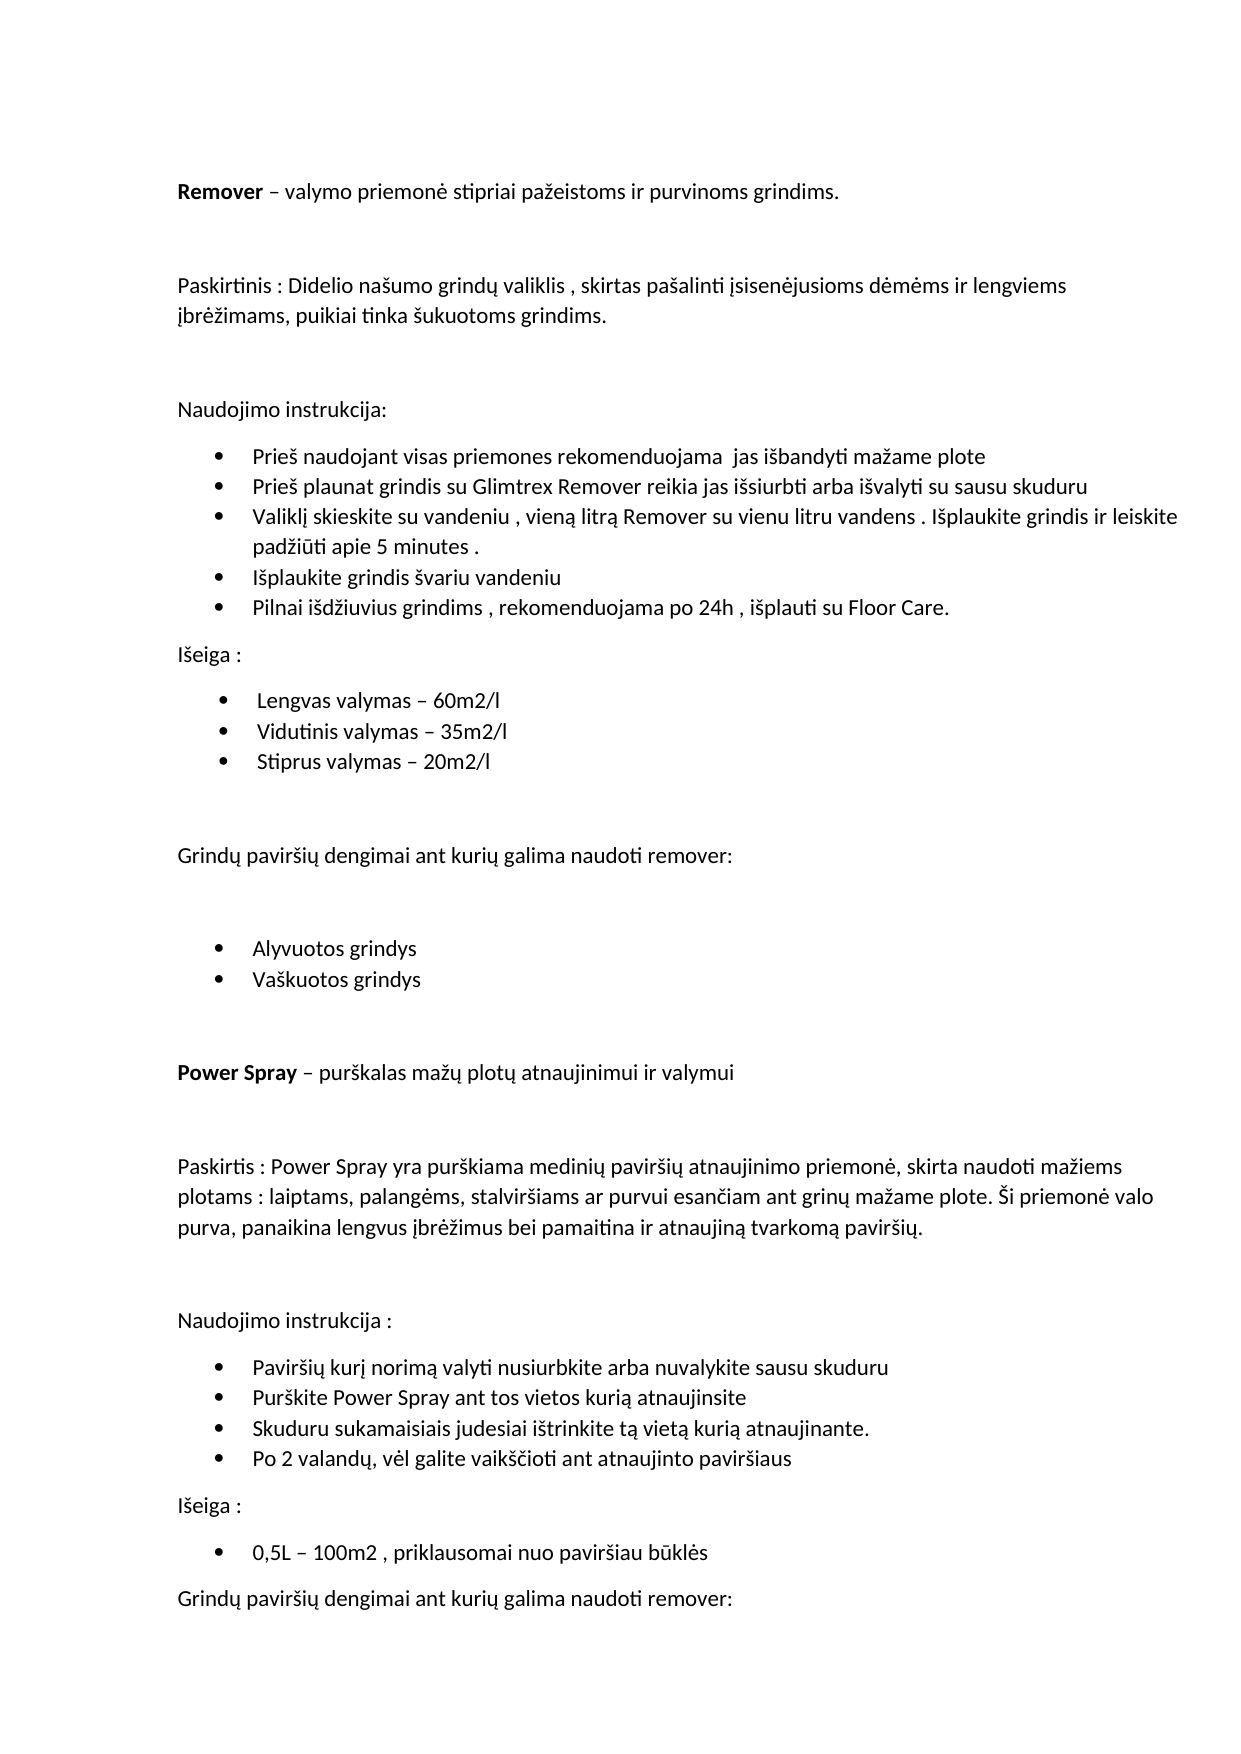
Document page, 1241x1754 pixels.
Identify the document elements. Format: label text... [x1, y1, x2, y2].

list Valiklį skieskite su vandeniu , vieną litrą Remover su vienu litru vandens . Išplaukite grindis ir leiskite padžiūti apie 5 minutes . [215, 502, 1181, 560]
text Remover – valymo priemonė stipriai pažeistoms ir purvinoms grindims. [177, 177, 1181, 205]
list Pilnai išdžiuvius grindims , rekomenduojama po 24h , išplauti su Floor Care. [215, 593, 1181, 621]
list Stiprus valymas – 20m2/l [219, 747, 1181, 775]
text Naudojimo instrukcija: [177, 395, 1181, 423]
list Alyvuotos grindys [215, 934, 1181, 962]
list Skuduru sukamaisiais judesiai ištrinkite tą vietą kurią atnaujinante. [215, 1414, 1181, 1442]
list 0,5L – 100m2 , priklausomai nuo paviršiau būklės [215, 1538, 1181, 1566]
text Grindų paviršių dengimai ant kurių galima naudoti remover: [177, 1584, 1181, 1612]
list Paviršių kurį norimą valyti nusiurbkite arba nuvalykite sausu skuduru [215, 1353, 1181, 1381]
text Grindų paviršių dengimai ant kurių galima naudoti remover: [177, 841, 1181, 869]
list Lengvas valymas – 60m2/l [219, 687, 1181, 714]
list Prieš plaunat grindis su Glimtrex Remover reikia jas išsiurbti arba išvalyti su sausu skuduru [215, 472, 1181, 500]
text Power Spray – purškalas mažų plotų atnaujinimui ir valymui [177, 1058, 1181, 1086]
text Paskirtinis : Didelio našumo grindų valiklis , skirtas pašalinti įsisenėjusioms dėmėms ir lengviems įbrėžimams, puikiai tinka šukuotoms grindims. [177, 271, 1181, 329]
list Vidutinis valymas – 35m2/l [219, 717, 1181, 745]
list Vaškuotos grindys [215, 965, 1181, 993]
text Naudojimo instrukcija : [177, 1306, 1181, 1334]
list Purškite Power Spray ant tos vietos kurią atnaujinsite [215, 1383, 1181, 1411]
text Išeiga : [177, 1491, 1181, 1519]
list Išplaukite grindis švariu vandeniu [215, 563, 1181, 591]
text Išeiga : [177, 640, 1181, 668]
list Po 2 valandų, vėl galite vaikščioti ant atnaujinto paviršiaus [215, 1444, 1181, 1472]
text Paskirtis : Power Spray yra purškiama medinių paviršių atnaujinimo priemonė, skirta naudoti mažiems plotams : laiptams, palangėms, stalviršiams ar purvui esančiam ant grinų mažame plote. Ši priemonė valo purva, panaikina lengvus įbrėžimus bei pamaitina ir atnaujiną tvarkomą paviršių. [177, 1152, 1181, 1241]
list Prieš naudojant visas priemones rekomenduojama jas išbandyti mažame plote [215, 442, 1181, 470]
